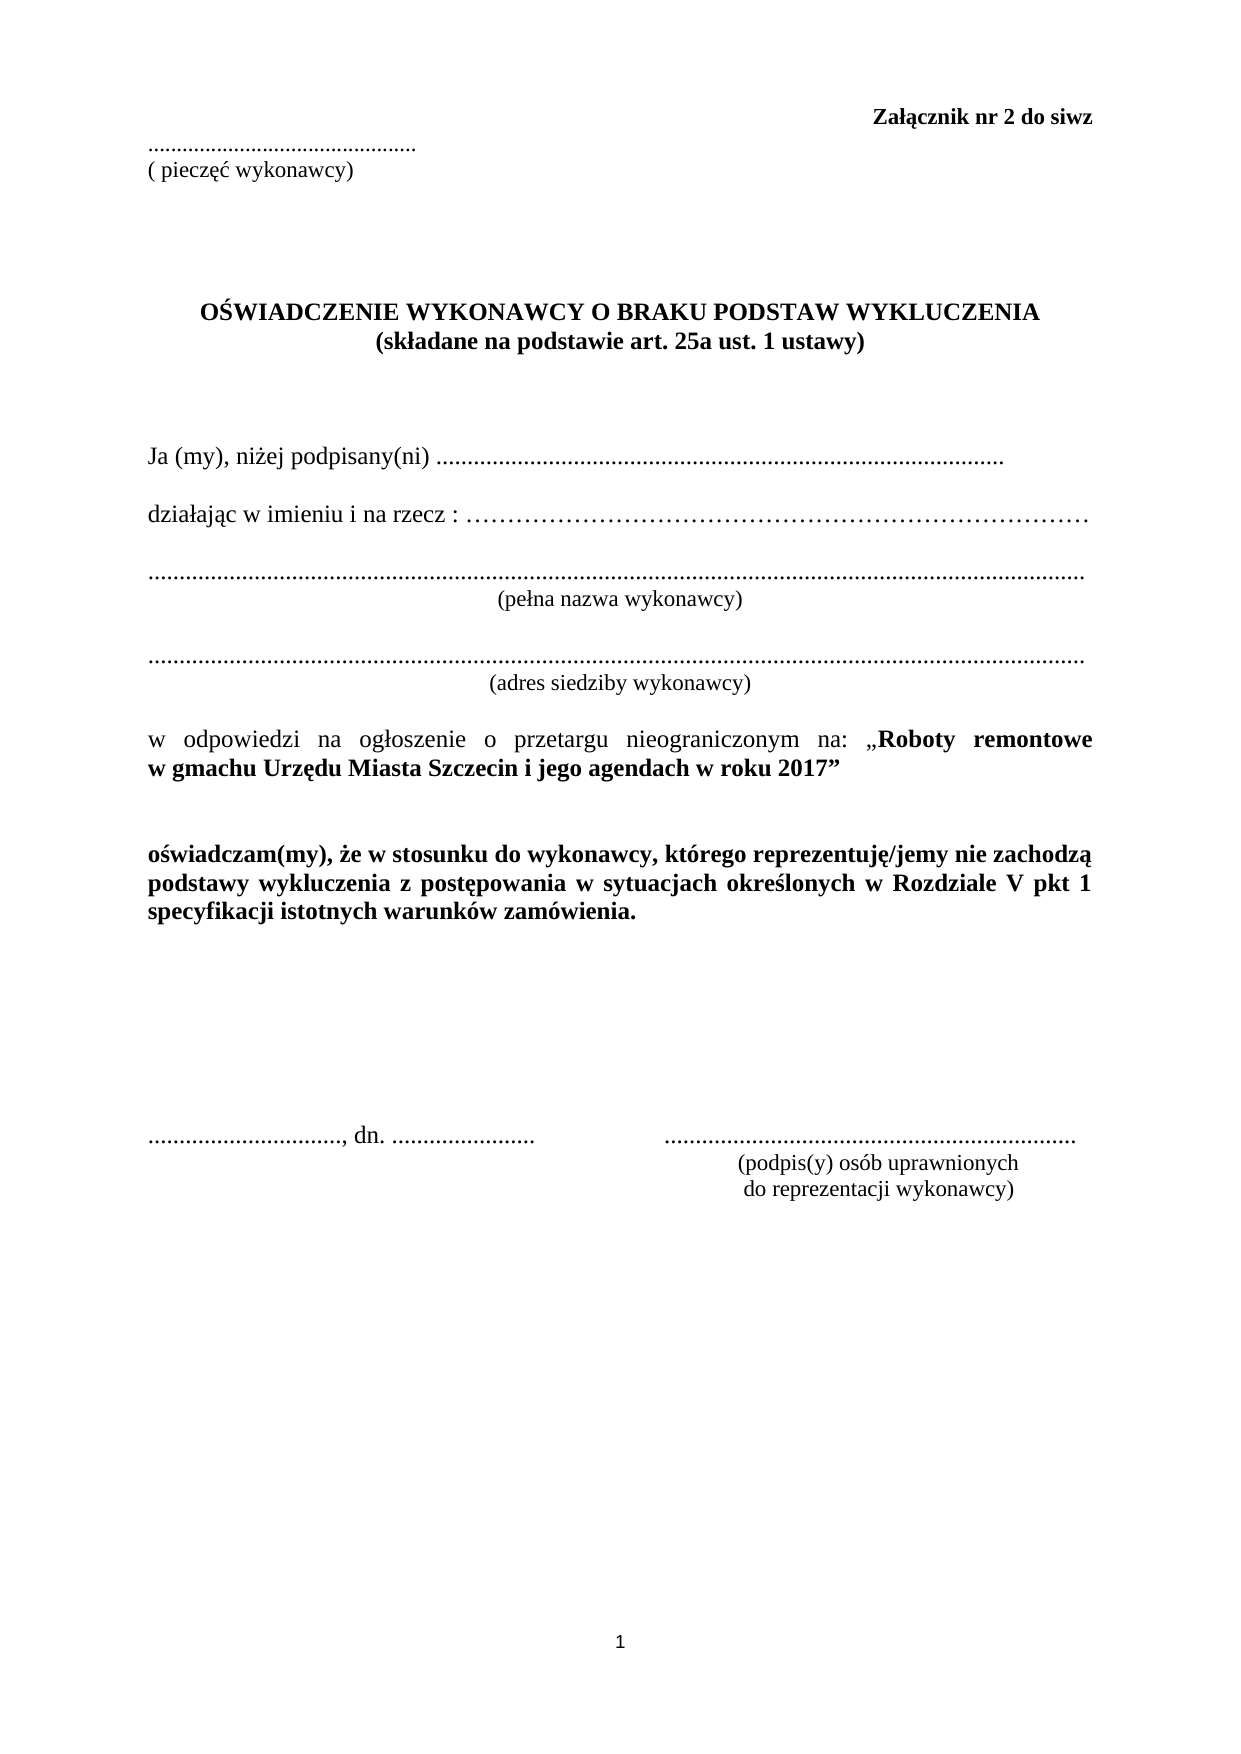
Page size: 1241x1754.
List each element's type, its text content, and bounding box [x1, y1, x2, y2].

text ...................................................................................................................................................... [148, 640, 1093, 669]
text (podpis(y) osób uprawnionych [148, 1149, 1093, 1176]
text w odpowiedzi na ogłoszenie o przetargu nieograniczonym na: „Roboty remontowe w gmachu Urzędu Miasta Szczecin i jego agendach w roku 2017” [148, 724, 1093, 781]
text (adres siedziby wykonawcy) [148, 669, 1093, 695]
text (składane na podstawie art. 25a ust. 1 ustawy) [148, 326, 1093, 355]
text ..............................., dn. ....................... .................................................................. [148, 1120, 1093, 1149]
text Ja (my), niżej podpisany(ni) ........................................................................................... [148, 441, 1093, 470]
text oświadczam(my), że w stosunku do wykonawcy, którego reprezentuję/jemy nie zachodzą podstawy wykluczenia z postępowania w sytuacjach określonych w Rozdziale V pkt 1 specyfikacji istotnych warunków zamówienia. [148, 839, 1093, 925]
text ( pieczęć wykonawcy) [148, 156, 1093, 182]
text Załącznik nr 2 do siwz [148, 103, 1093, 130]
text (pełna nazwa wykonawcy) [148, 585, 1093, 611]
text ...................................................................................................................................................... [148, 556, 1093, 585]
text działając w imieniu i na rzecz : ………………………………………………………………… [148, 499, 1093, 527]
text do reprezentacji wykonawcy) [664, 1176, 1093, 1202]
text OŚWIADCZENIE WYKONAWCY O BRAKU PODSTAW WYKLUCZENIA [148, 297, 1093, 326]
text ............................................... [148, 130, 1093, 156]
